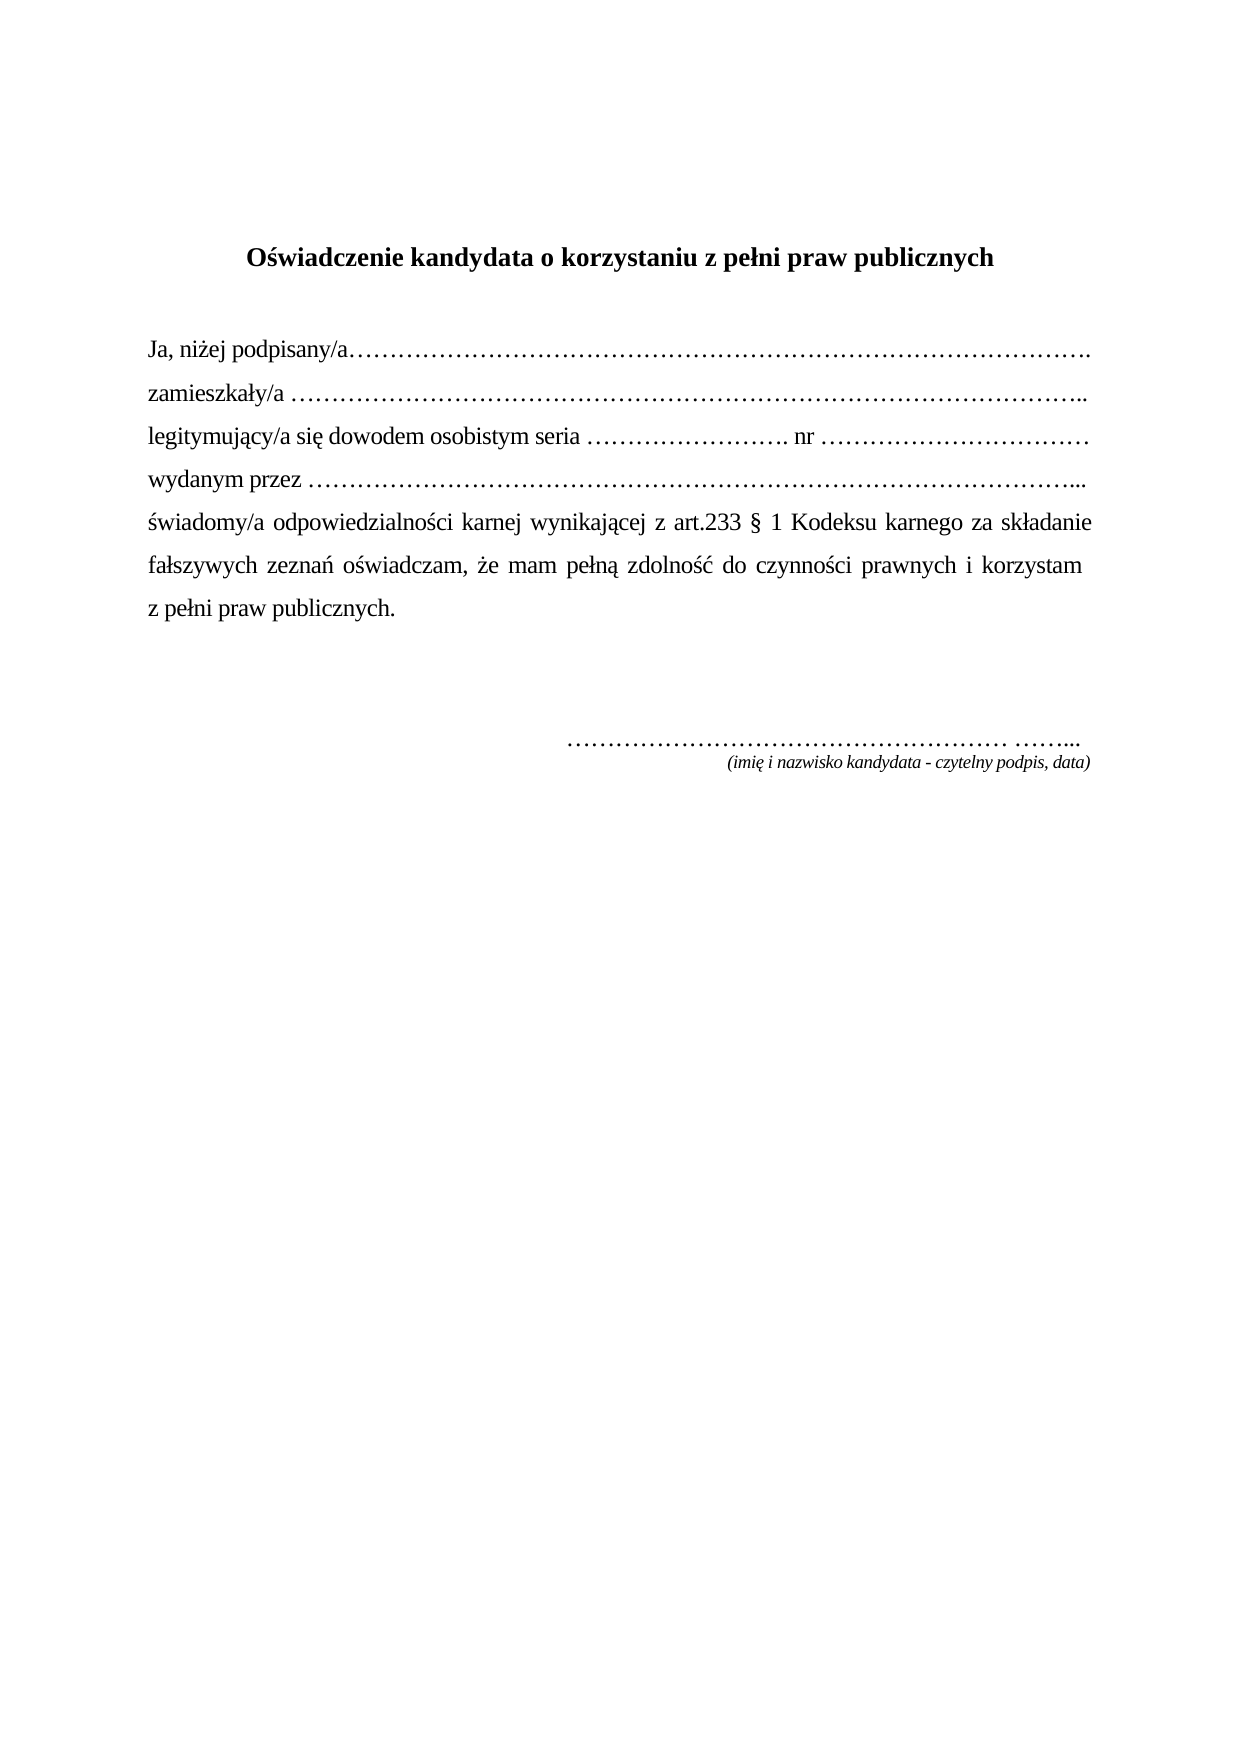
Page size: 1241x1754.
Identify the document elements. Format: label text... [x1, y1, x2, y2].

text zamieszkały/a …………………………………………………………………………………….. [148, 378, 1093, 406]
text ……………………………………………… ……... (imię i nazwisko kandydata - czytelny podpis, data) [148, 723, 1093, 773]
text wydanym przez …………………………………………………………………………………... [148, 464, 1093, 493]
text Ja, niżej podpisany/a………………………………………………………………………………. [148, 334, 1093, 363]
text Oświadczenie kandydata o korzystaniu z pełni praw publicznych [148, 241, 1093, 272]
text świadomy/a odpowiedzialności karnej wynikającej z art.233 § 1 Kodeksu karnego za składanie fałszywych zeznań oświadczam, że mam pełną zdolność do czynności prawnych i korzystam z pełni praw publicznych. [148, 507, 1093, 622]
text legitymujący/a się dowodem osobistym seria ……………………. nr …………………………… [148, 421, 1093, 449]
